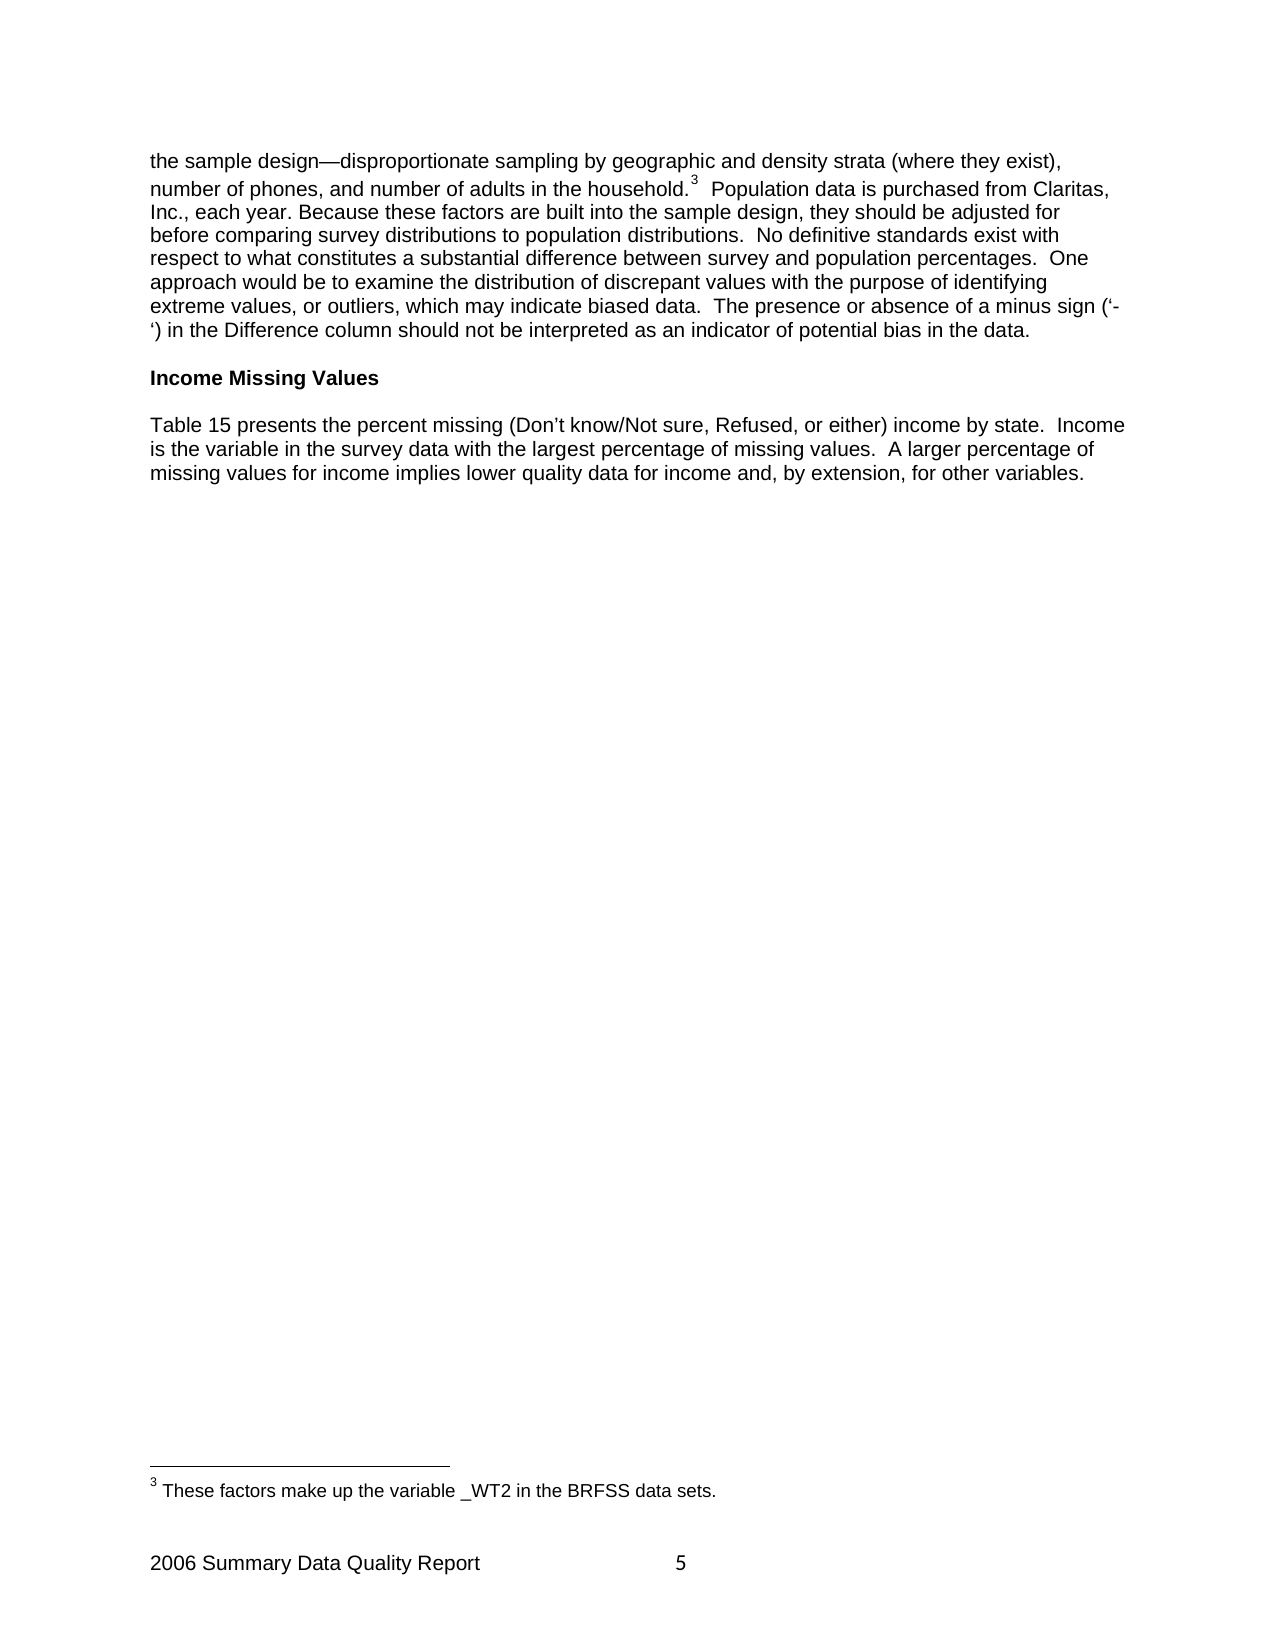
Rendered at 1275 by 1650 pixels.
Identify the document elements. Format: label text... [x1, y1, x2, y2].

text ‘) in the Difference column should not be interpreted as an indicator of potential bias in the data. [150, 318, 1137, 342]
text Table 15 presents the percent missing (Don’t know/Not sure, Refused, or either) income by state. Income is the variable in the survey data with the largest percentage of missing values. A larger percentage of missing values for income implies lower quality data for income and, by extension, for other variables. [150, 414, 1131, 485]
text the sample design—disproportionate sampling by geographic and density strata (where they exist), number of phones, and number of adults in the household.3 Population data is purchased from Claritas, Inc., each year. Because these factors are built into the sample design, they should be adjusted for before comparing survey distributions to population distributions. No definitive standards exist with [150, 151, 1115, 247]
text Income Missing Values [150, 366, 1137, 390]
text respect to what constitutes a substantial difference between survey and population percentages. One approach would be to examine the distribution of discrepant values with the purpose of identifying extreme values, or outliers, which may indicate biased data. The presence or absence of a minus sign (‘- [150, 247, 1124, 318]
text 3 These factors make up the variable _WT2 in the BRFSS data sets. [150, 1474, 1137, 1501]
